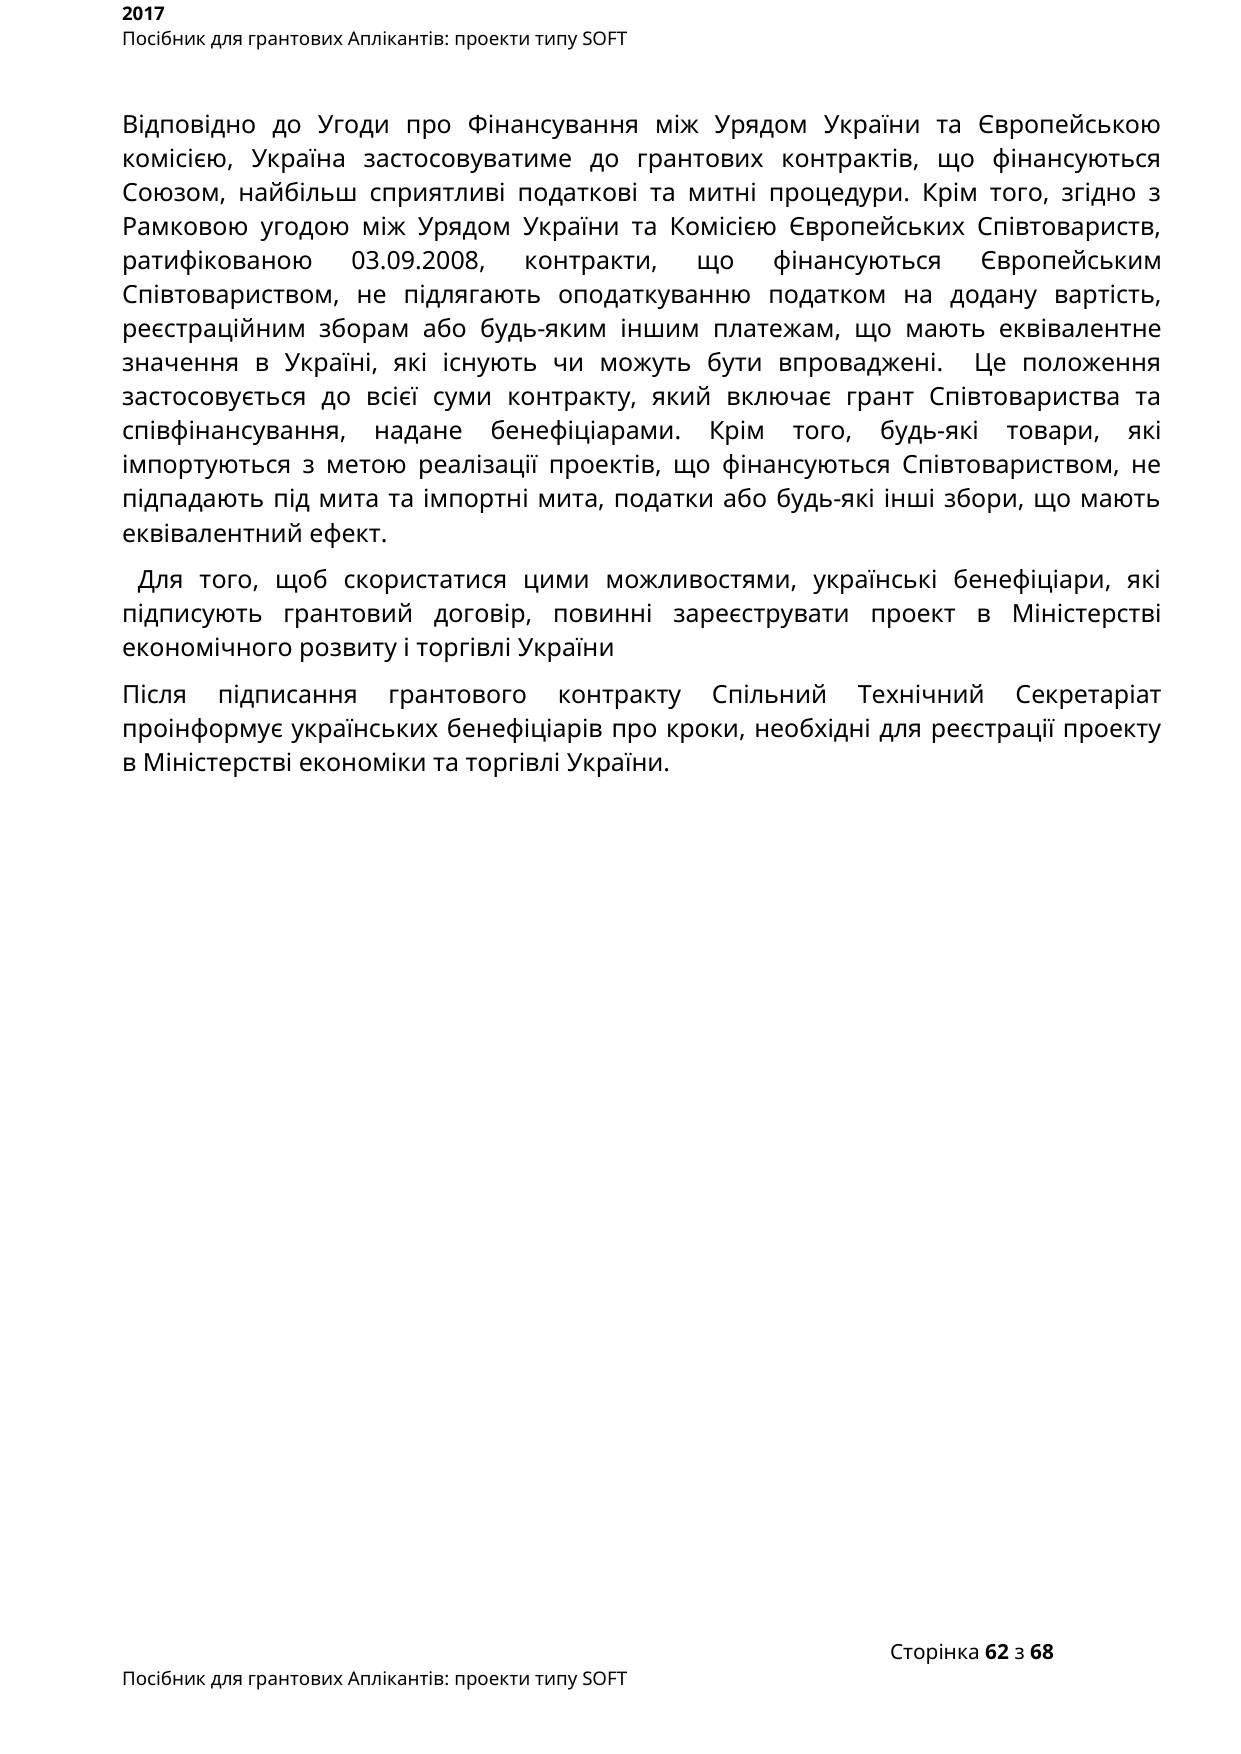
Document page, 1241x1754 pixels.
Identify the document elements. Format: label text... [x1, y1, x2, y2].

text Після підписання грантового контракту Спільний Технічний Секретаріат проінформує українських бенефіціарів про кроки, необхідні для реєстрації проекту в Міністерстві економіки та торгівлі України. [122, 676, 1162, 779]
text Для того, щоб скористатися цими можливостями, українські бенефіціари, які підписують грантовий договір, повинні зареєструвати проект в Міністерстві економічного розвиту і торгівлі України [122, 562, 1162, 664]
text Відповідно до Угоди про Фінансування між Урядом України та Європейською комісією, Україна застосовуватиме до грантових контрактів, що фінансуються Союзом, найбільш сприятливі податкові та митні процедури. Крім того, згідно з Рамковою угодою між Урядом України та Комісією Європейських Співтовариств, ратифікованою 03.09.2008, контракти, що фінансуються Європейським Співтовариством, не підлягають оподаткуванню податком на додану вартість, реєстраційним зборам або будь-яким іншим платежам, що мають еквівалентне значення в Україні, які існують чи можуть бути впроваджені. Це положення застосовується до всієї суми контракту, який включає грант Співтовариства та співфінансування, надане бенефіціарами. Крім того, будь-які товари, які імпортуються з метою реалізації проектів, що фінансуються Співтовариством, не підпадають під мита та імпортні мита, податки або будь-які інші збори, що мають еквівалентний ефект. [122, 106, 1162, 549]
